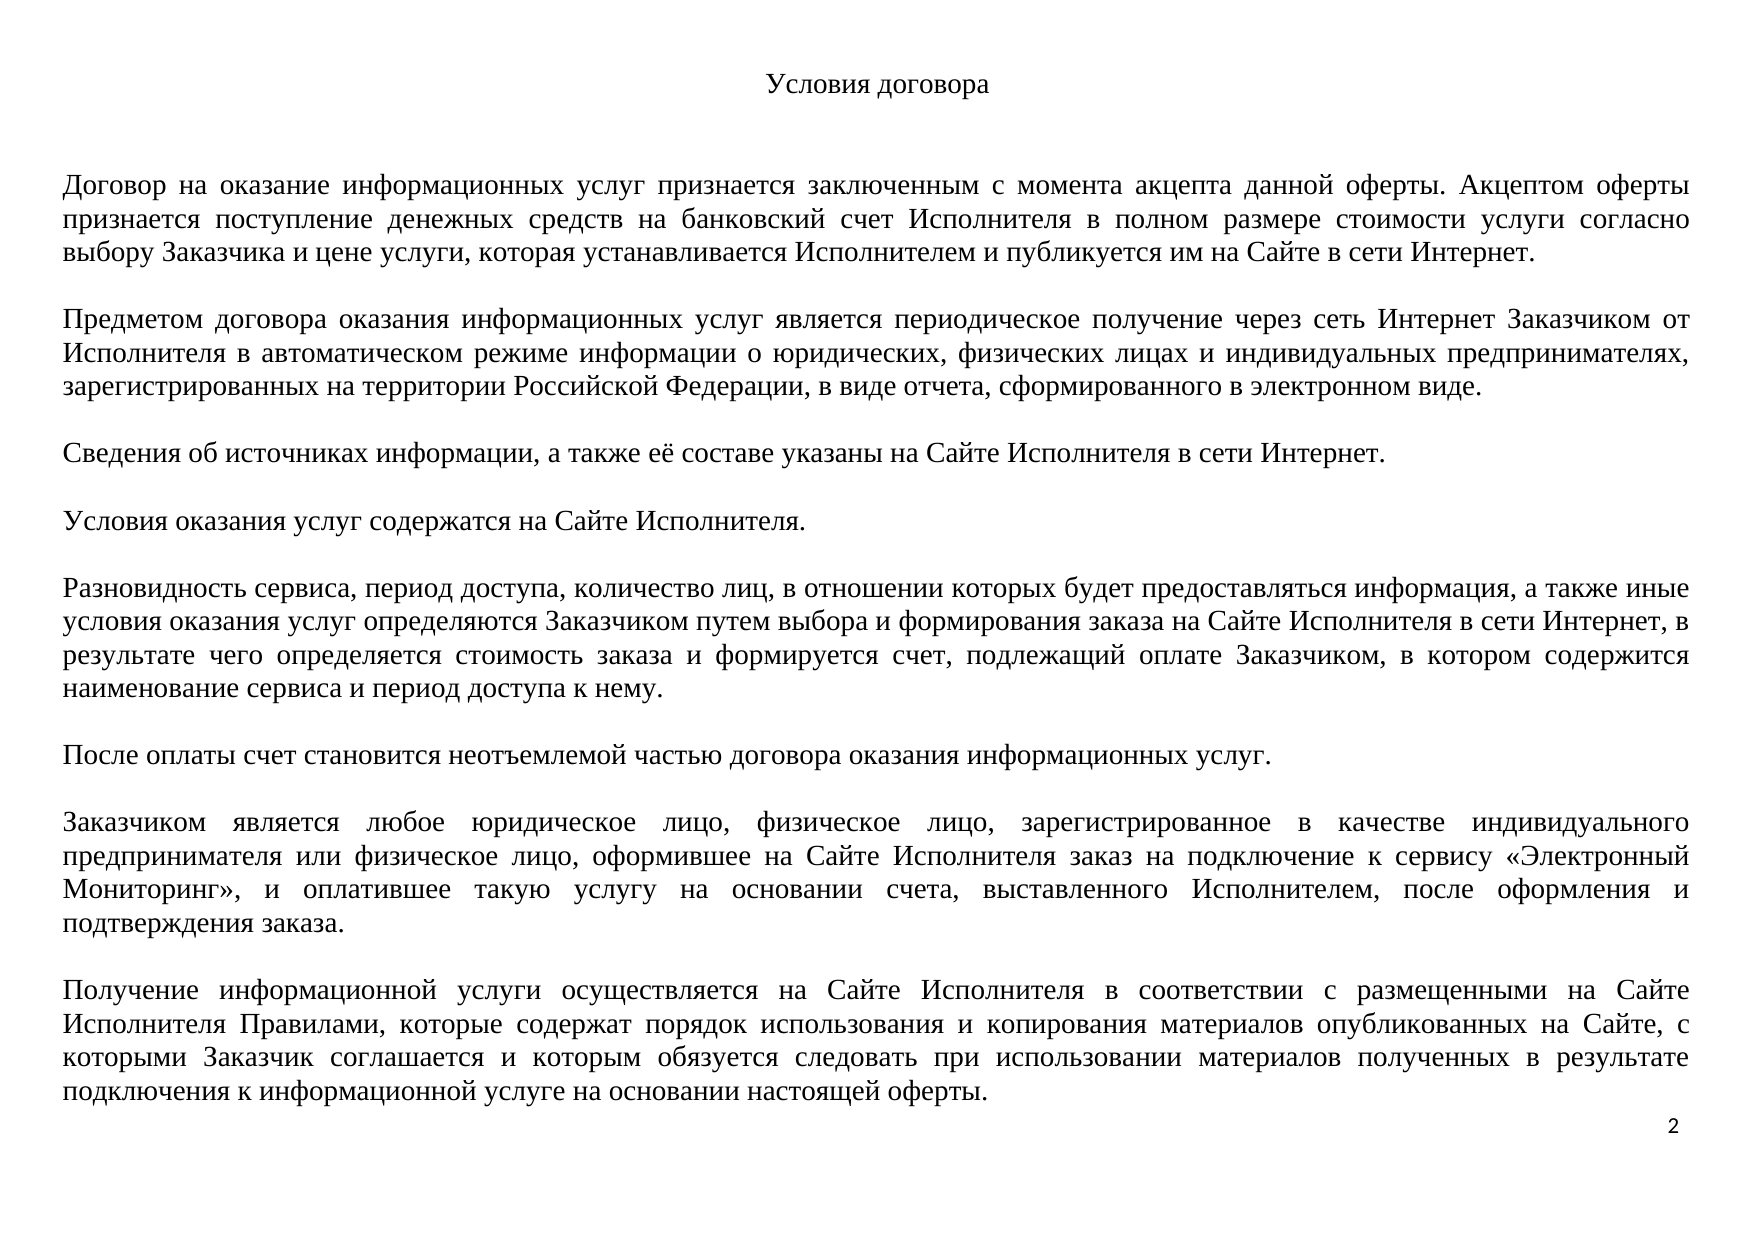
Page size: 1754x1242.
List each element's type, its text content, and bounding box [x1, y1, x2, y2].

text Предметом договора оказания информационных услуг является периодическое получение через сеть Интернет Заказчиком от Исполнителя в автоматическом режиме информации о юридических, физических лицах и индивидуальных предпринимателях, зарегистрированных на территории Российской Федерации, в виде отчета, сформированного в электронном виде. [62, 301, 1691, 402]
text Получение информационной услуги осуществляется на Сайте Исполнителя в соответствии с размещенными на Сайте Исполнителя Правилами, которые содержат порядок использования и копирования материалов опубликованных на Сайте, с которыми Заказчик соглашается и которым обязуется следовать при использовании материалов полученных в результате подключения к информационной услуге на основании настоящей оферты. [62, 972, 1691, 1106]
text Условия оказания услуг содержатся на Сайте Исполнителя. [62, 503, 1691, 536]
text Сведения об источниках информации, а также её составе указаны на Сайте Исполнителя в сети Интернет. [62, 436, 1691, 469]
text Заказчиком является любое юридическое лицо, физическое лицо, зарегистрированное в качестве индивидуального предпринимателя или физическое лицо, оформившее на Сайте Исполнителя заказ на подключение к сервису «Электронный Мониторинг», и оплатившее такую услугу на основании счета, выставленного Исполнителем, после оформления и подтверждения заказа. [62, 804, 1691, 939]
text После оплаты счет становится неотъемлемой частью договора оказания информационных услуг. [62, 737, 1691, 771]
text Условия договора [62, 67, 1691, 100]
text Договор на оказание информационных услуг признается заключенным с момента акцепта данной оферты. Акцептом оферты признается поступление денежных средств на банковский счет Исполнителя в полном размере стоимости услуги согласно выбору Заказчика и цене услуги, которая устанавливается Исполнителем и публикуется им на Сайте в сети Интернет. [62, 167, 1691, 268]
text Разновидность сервиса, период доступа, количество лиц, в отношении которых будет предоставляться информация, а также иные условия оказания услуг определяются Заказчиком путем выбора и формирования заказа на Сайте Исполнителя в сети Интернет, в результате чего определяется стоимость заказа и формируется счет, подлежащий оплате Заказчиком, в котором содержится наименование сервиса и период доступа к нему. [62, 570, 1691, 704]
